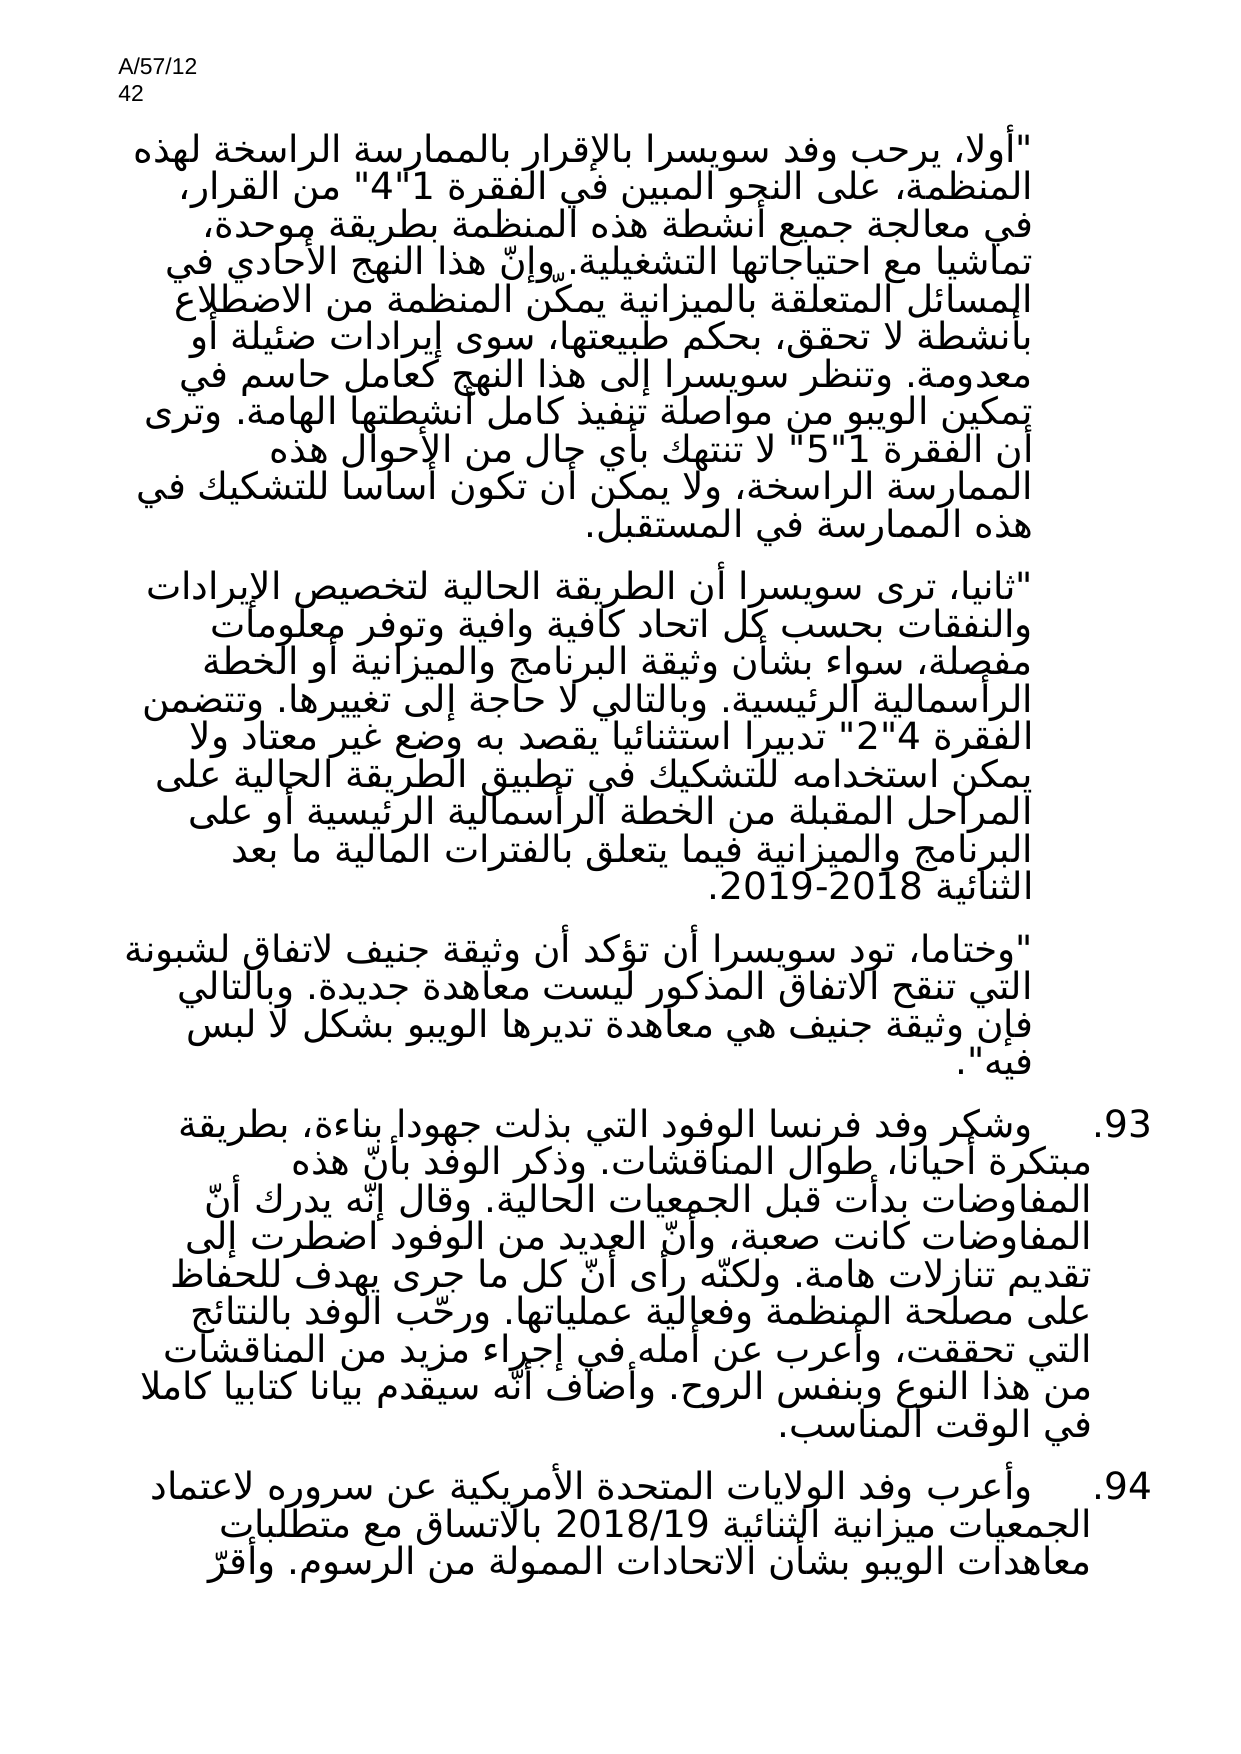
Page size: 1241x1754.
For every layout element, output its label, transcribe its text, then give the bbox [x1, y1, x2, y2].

list "أولا، يرحب وفد سويسرا بالإقرار بالممارسة الراسخة لهذه المنظمة، على النحو المبين في الفقرة 1"4" من القرار، في معالجة جميع أنشطة هذه المنظمة بطريقة موحدة، تماشيا مع احتياجاتها التشغيلية. وإنّ هذا النهج الأحادي في المسائل المتعلقة بالميزانية يمكّن المنظمة من الاضطلاع بأنشطة لا تحقق، بحكم طبيعتها، سوى إيرادات ضئيلة أو معدومة. وتنظر سويسرا إلى هذا النهج كعامل حاسم في تمكين الويبو من مواصلة تنفيذ كامل أنشطتها الهامة. وترى أن الفقرة 1"5" لا تنتهك بأي حال من الأحوال هذه الممارسة الراسخة، ولا يمكن أن تكون أساسا للتشكيك في هذه الممارسة في المستقبل. [118, 132, 1033, 545]
list "وختاما، تود سويسرا أن تؤكد أن وثيقة جنيف لاتفاق لشبونة التي تنقح الاتفاق المذكور ليست معاهدة جديدة. وبالتالي فإن وثيقة جنيف هي معاهدة تديرها الويبو بشكل لا لبس فيه". [118, 932, 1033, 1082]
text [118, 1470, 1092, 1582]
list "ثانيا، ترى سويسرا أن الطريقة الحالية لتخصيص الإيرادات والنفقات بحسب كل اتحاد كافية وافية وتوفر معلومات مفصلة، سواء بشأن وثيقة البرنامج والميزانية أو الخطة الرأسمالية الرئيسية. وبالتالي لا حاجة إلى تغييرها. وتتضمن الفقرة 4"2" تدبيرا استثنائيا يقصد به وضع غير معتاد ولا يمكن استخدامه للتشكيك في تطبيق الطريقة الحالية على المراحل المقبلة من الخطة الرأسمالية الرئيسية أو على البرنامج والميزانية فيما يتعلق بالفترات المالية ما بعد الثنائية 2018-2019. [118, 570, 1033, 907]
text وشكر وفد فرنسا الوفود التي بذلت جهودا بناءة، بطريقة مبتكرة أحيانا، طوال المناقشات. وذكر الوفد بأنّ هذه المفاوضات بدأت قبل الجمعيات الحالية. وقال إنّه يدرك أنّ المفاوضات كانت صعبة، وأنّ العديد من الوفود اضطرت إلى تقديم تنازلات هامة. ولكنّه رأى أنّ كل ما جرى يهدف للحفاظ على مصلحة المنظمة وفعالية عملياتها. ورحّب الوفد بالنتائج التي تحققت، وأعرب عن أمله في إجراء مزيد من المناقشات من هذا النوع وبنفس الروح. وأضاف أنّه سيقدم بيانا كتابيا كاملا في الوقت المناسب. [118, 1107, 1092, 1445]
